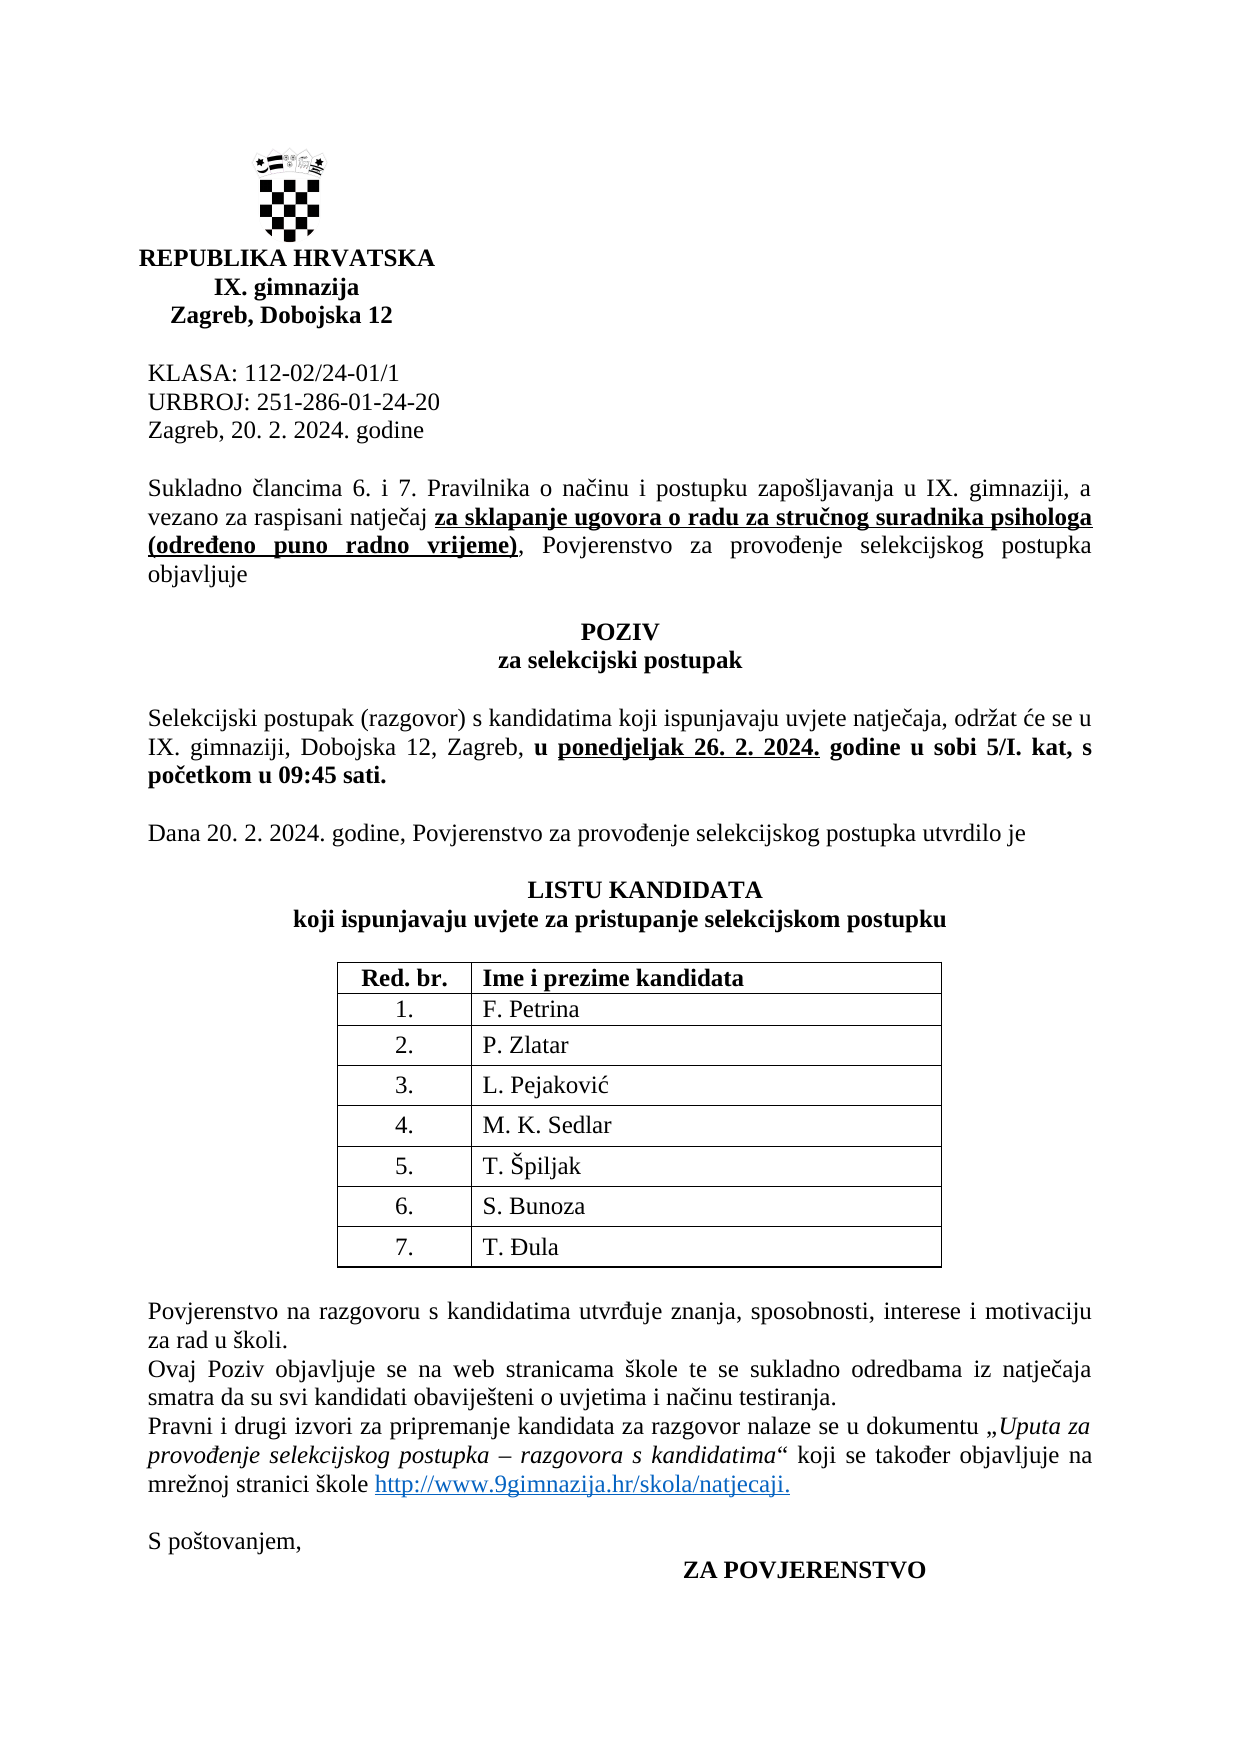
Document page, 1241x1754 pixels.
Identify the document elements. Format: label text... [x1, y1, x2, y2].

text Ovaj Poziv objavljuje se na web stranicama škole te se sukladno odredbama iz natječaja smatra da su svi kandidati obaviješteni o uvjetima i načinu testiranja. [148, 1354, 1093, 1411]
text Zagreb, 20. 2. 2024. godine [148, 415, 1093, 444]
table_cell S. Bunoza [472, 1187, 941, 1226]
text za selekcijski postupak [148, 645, 1093, 674]
text URBROJ: 251-286-01-24-20 [148, 387, 1093, 415]
text Dana 20. 2. 2024. godine, Povjerenstvo za provođenje selekcijskog postupka utvrdilo je [148, 818, 1093, 847]
table_cell 6. [338, 1187, 471, 1226]
table_header Red. br. [338, 963, 471, 993]
text Pravni i drugi izvori za pripremanje kandidata za razgovor nalaze se u dokumentu „Uputa za provođenje selekcijskog postupka – razgovora s kandidatima“ koji se također objavljuje na mrežnoj stranici škole http://www.9gimnazija.hr/skola/natjecaji. [148, 1411, 1093, 1497]
table_cell 5. [338, 1147, 471, 1186]
table_cell L. Pejaković [472, 1066, 941, 1105]
text REPUBLIKA HRVATSKA [88, 243, 692, 272]
text Zagreb, Dobojska 12 [88, 300, 692, 329]
table_header Ime i prezime kandidata [472, 963, 941, 993]
table_cell 3. [338, 1066, 471, 1105]
text Povjerenstvo na razgovoru s kandidatima utvrđuje znanja, sposobnosti, interese i motivaciju za rad u školi. [148, 1296, 1093, 1354]
text S poštovanjem, [148, 1526, 1093, 1555]
table_cell 7. [338, 1227, 471, 1266]
table_cell M. K. Sedlar [472, 1106, 941, 1146]
text KLASA: 112-02/24-01/1 [148, 358, 1093, 387]
text POZIV [148, 617, 1093, 645]
text IX. gimnazija [88, 272, 692, 300]
text LISTU KANDIDATA [148, 875, 1093, 904]
text Sukladno člancima 6. i 7. Pravilnika o načinu i postupku zapošljavanja u IX. gimnaziji, a vezano za raspisani natječaj za sklapanje ugovora o radu za stručnog suradnika psihologa (određeno puno radno vrijeme), Povjerenstvo za provođenje selekcijskog postupka objavljuje [148, 473, 1093, 588]
text ZA POVJERENSTVO [148, 1555, 1093, 1584]
table_cell 2. [338, 1026, 471, 1065]
table_cell 1. [338, 994, 471, 1024]
table_cell F. Petrina [472, 994, 941, 1024]
table_cell T. Đula [472, 1227, 941, 1266]
table_cell T. Špiljak [472, 1147, 941, 1186]
text Selekcijski postupak (razgovor) s kandidatima koji ispunjavaju uvjete natječaja, održat će se u IX. gimnaziji, Dobojska 12, Zagreb, u ponedjeljak 26. 2. 2024. godine u sobi 5/I. kat, s početkom u 09:45 sati. [148, 703, 1093, 789]
table_cell 4. [338, 1106, 471, 1146]
table_cell P. Zlatar [472, 1026, 941, 1065]
text koji ispunjavaju uvjete za pristupanje selekcijskom postupku [148, 904, 1093, 933]
